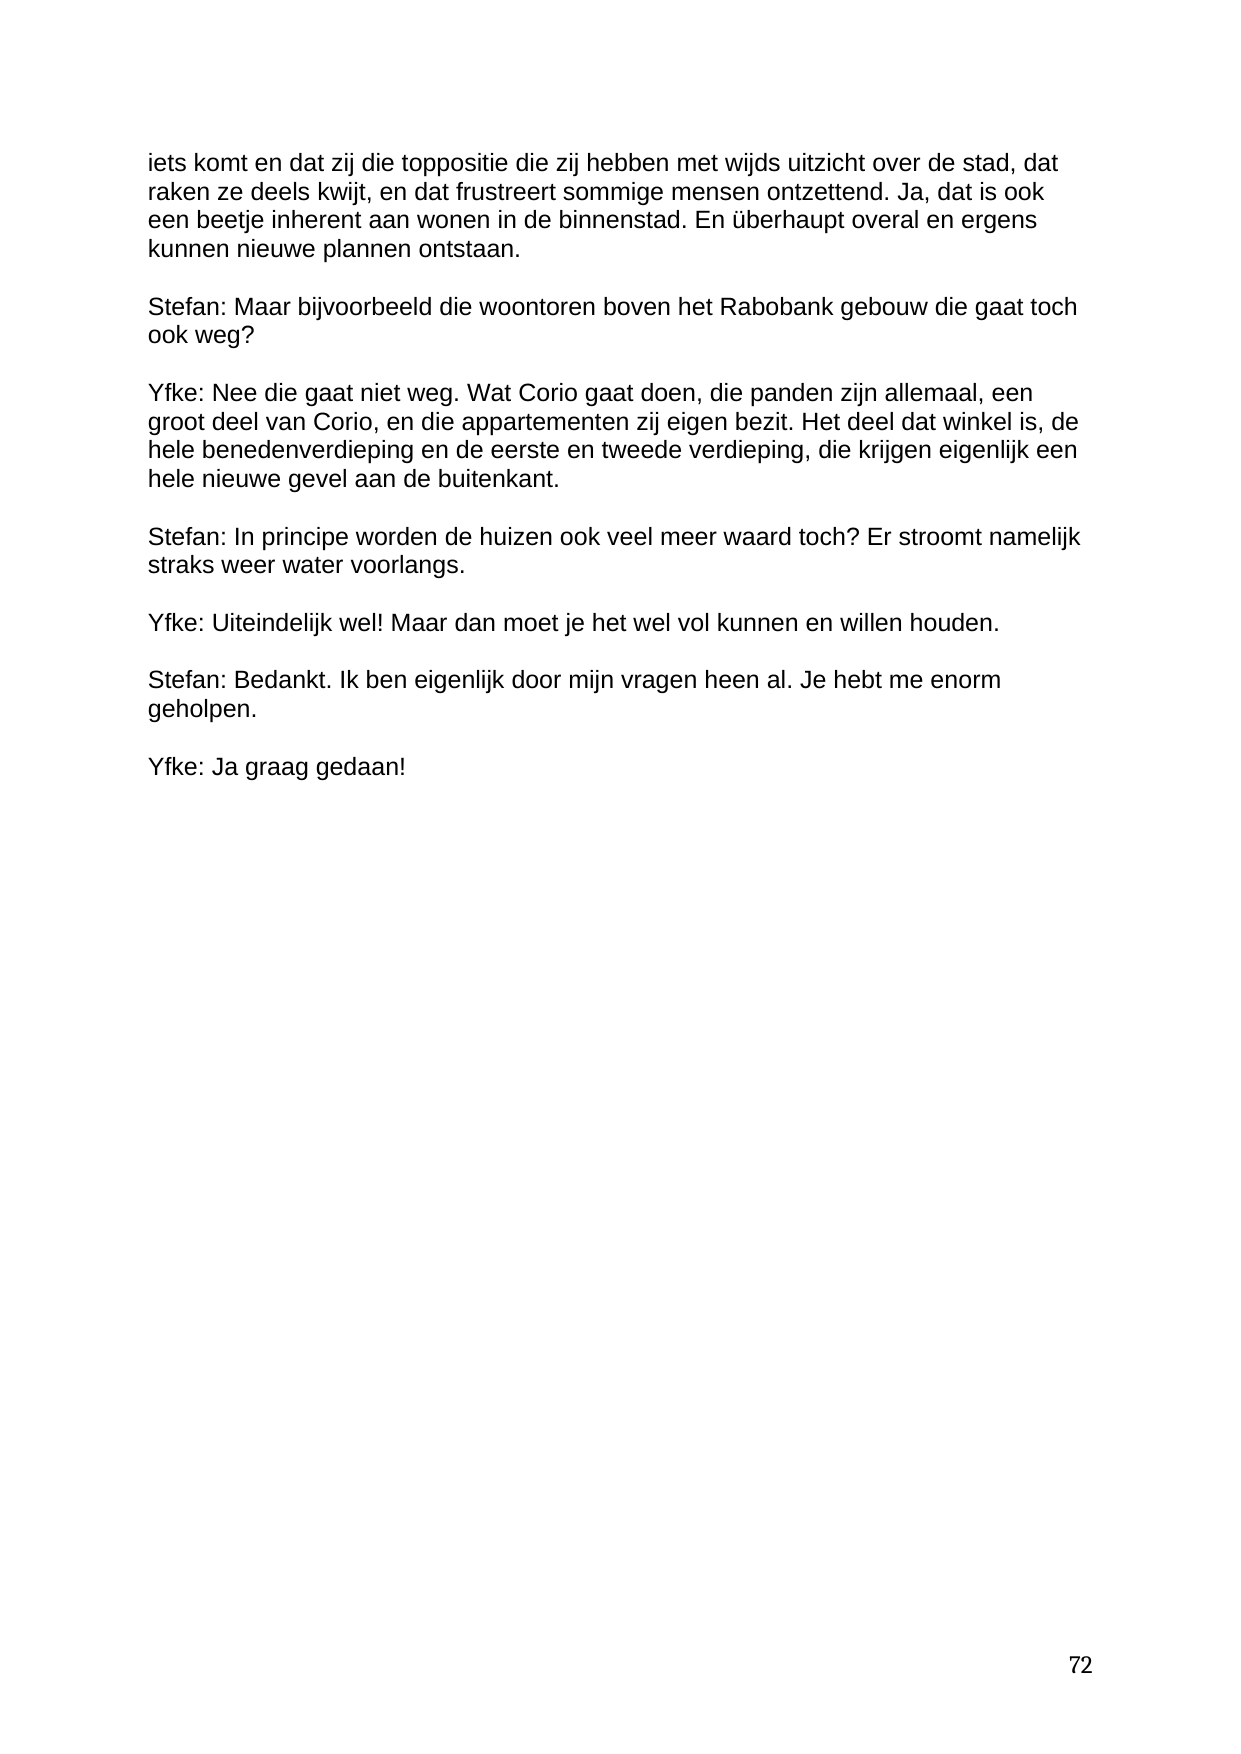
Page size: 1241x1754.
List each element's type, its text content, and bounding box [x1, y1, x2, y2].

text Stefan: In principe worden de huizen ook veel meer waard toch? Er stroomt namelijk straks weer water voorlangs. [148, 521, 1092, 579]
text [148, 148, 1092, 263]
text Yfke: Ja graag gedaan! [148, 751, 1092, 780]
text Yfke: Nee die gaat niet weg. Wat Corio gaat doen, die panden zijn allemaal, een groot deel van Corio, en die appartementen zij eigen bezit. Het deel dat winkel is, de hele benedenverdieping en de eerste en tweede verdieping, die krijgen eigenlijk een hele nieuwe gevel aan de buitenkant. [148, 378, 1092, 493]
text Stefan: Maar bijvoorbeeld die woontoren boven het Rabobank gebouw die gaat toch ook weg? [148, 291, 1092, 349]
text Yfke: Uiteindelijk wel! Maar dan moet je het wel vol kunnen en willen houden. [148, 608, 1092, 636]
text Stefan: Bedankt. Ik ben eigenlijk door mijn vragen heen al. Je hebt me enorm geholpen. [148, 665, 1092, 723]
